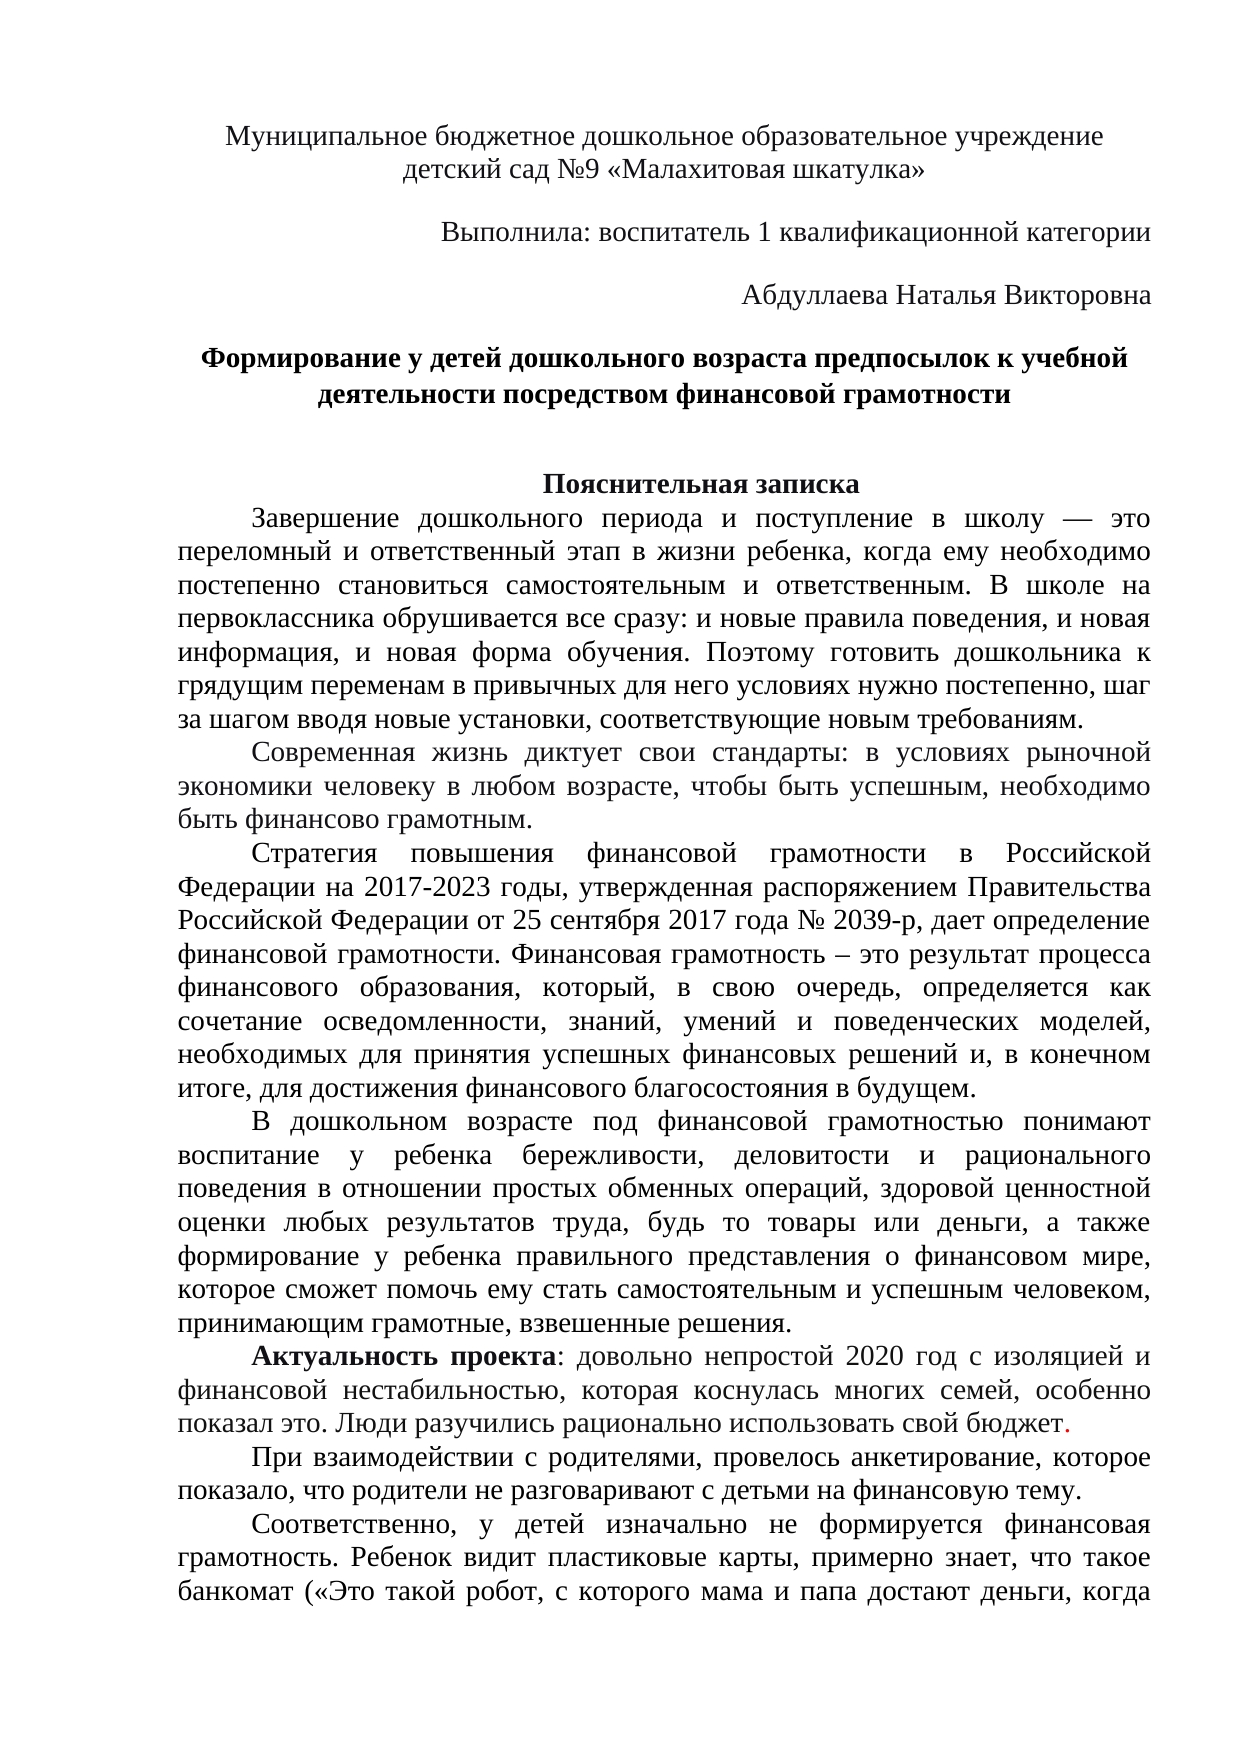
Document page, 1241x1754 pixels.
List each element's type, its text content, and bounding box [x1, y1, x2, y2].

text Актуальность проекта: довольно непростой 2020 год с изоляцией и финансовой нестабильностью, которая коснулась многих семей, особенно показал это. Люди разучились рационально использовать свой бюджет. [177, 1338, 1152, 1439]
text Муниципальное бюджетное дошкольное образовательное учреждение детский сад №9 «Малахитовая шкатулка» [177, 118, 1152, 185]
text Абдуллаева Наталья Викторовна [177, 277, 1152, 311]
text Современная жизнь диктует свои стандарты: в условиях рыночной экономики человеку в любом возрасте, чтобы быть успешным, необходимо быть финансово грамотным. [177, 734, 1152, 835]
text Формирование у детей дошкольного возраста предпосылок к учебной деятельности посредством финансовой грамотности [177, 340, 1152, 409]
text В дошкольном возрасте под финансовой грамотностью понимают воспитание у ребенка бережливости, деловитости и рационального поведения в отношении простых обменных операций, здоровой ценностной оценки любых результатов труда, будь то товары или деньги, а также формирование у ребенка правильного представления о финансовом мире, которое сможет помочь ему стать самостоятельным и успешным человеком, принимающим грамотные, взвешенные решения. [177, 1103, 1152, 1338]
text При взаимодействии с родителями, провелось анкетирование, которое показало, что родители не разговаривают с детьми на финансовую тему. [177, 1439, 1152, 1506]
text Завершение дошкольного периода и поступление в школу — это переломный и ответственный этап в жизни ребенка, когда ему необходимо постепенно становиться самостоятельным и ответственным. В школе на первоклассника обрушивается все сразу: и новые правила поведения, и новая информация, и новая форма обучения. Поэтому готовить дошкольника к грядущим переменам в привычных для него условиях нужно постепенно, шаг за шагом вводя новые установки, соответствующие новым требованиям. [177, 500, 1152, 734]
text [177, 1506, 1152, 1607]
text Пояснительная записка [177, 466, 1152, 500]
text Выполнила: воспитатель 1 квалификационной категории [177, 214, 1152, 248]
text Стратегия повышения финансовой грамотности в Российской Федерации на 2017-2023 годы, утвержденная распоряжением Правительства Российской Федерации от 25 сентября 2017 года № 2039-р, дает определение финансовой грамотности. Финансовая грамотность – это результат процесса финансового образования, который, в свою очередь, определяется как сочетание осведомленности, знаний, умений и поведенческих моделей, необходимых для принятия успешных финансовых решений и, в конечном итоге, для достижения финансового благосостояния в будущем. [177, 835, 1152, 1103]
